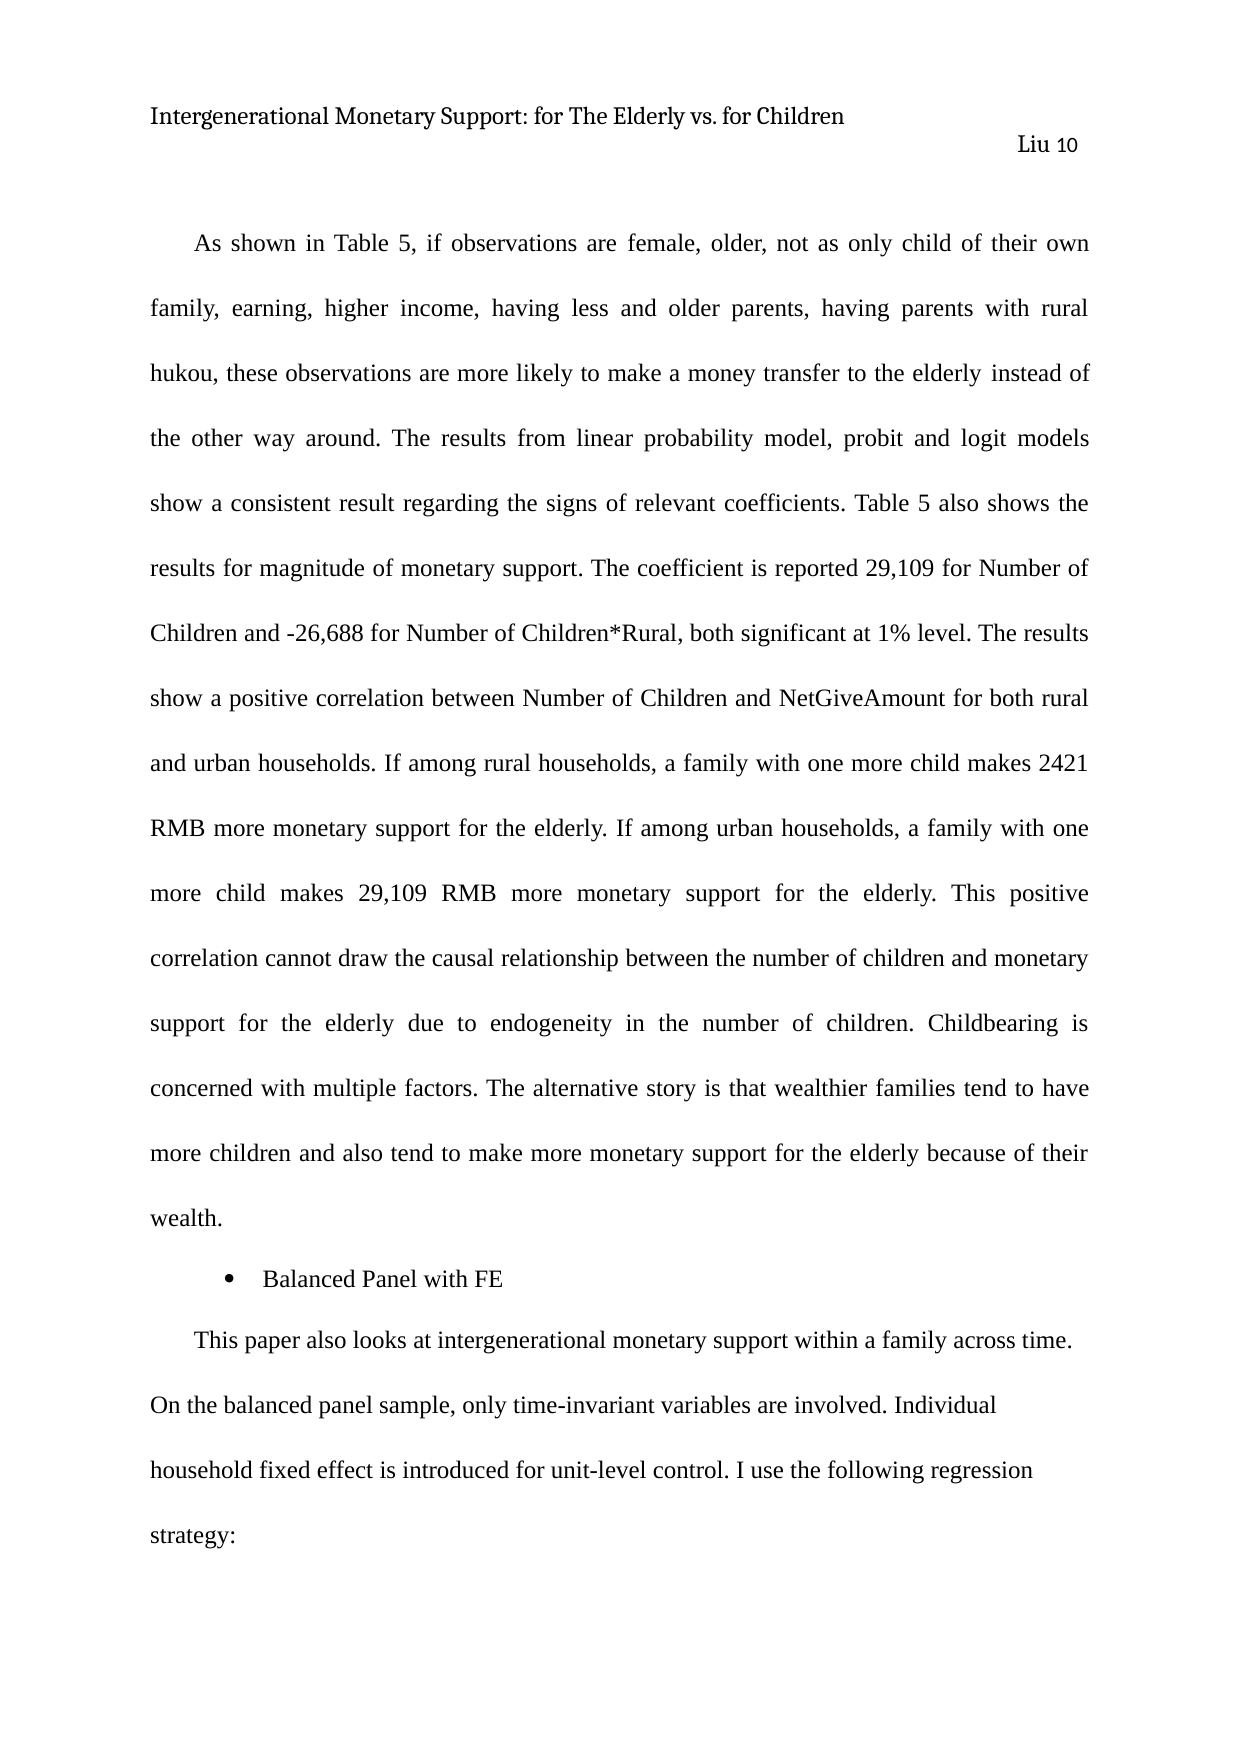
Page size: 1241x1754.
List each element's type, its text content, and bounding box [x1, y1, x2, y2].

list Balanced Panel with FE [225, 1262, 1090, 1294]
text As shown in Table 5, if observations are female, older, not as only child of their own family, earning, higher income, having less and older parents, having parents with rural hukou, these observations are more likely to make a money transfer to the elderly instead of the other way around. The results from linear probability model, probit and logit models show a consistent result regarding the signs of relevant coefficients. Table 5 also shows the results for magnitude of monetary support. The coefficient is reported 29,109 for Number of Children and -26,688 for Number of Children*Rural, both significant at 1% level. The results show a positive correlation between Number of Children and NetGiveAmount for both rural and urban households. If among rural households, a family with one more child makes 2421 RMB more monetary support for the elderly. If among urban households, a family with one more child makes 29,109 RMB more monetary support for the elderly. This positive correlation cannot draw the causal relationship between the number of children and monetary support for the elderly due to endogeneity in the number of children. Childbearing is concerned with multiple factors. The alternative story is that wealthier families tend to have more children and also tend to make more monetary support for the elderly because of their wealth. [150, 226, 1090, 1233]
text This paper also looks at intergenerational monetary support within a family across time. On the balanced panel sample, only time-invariant variables are involved. Individual household fixed effect is introduced for unit-level control. I use the following regression strategy: [150, 1323, 1090, 1551]
